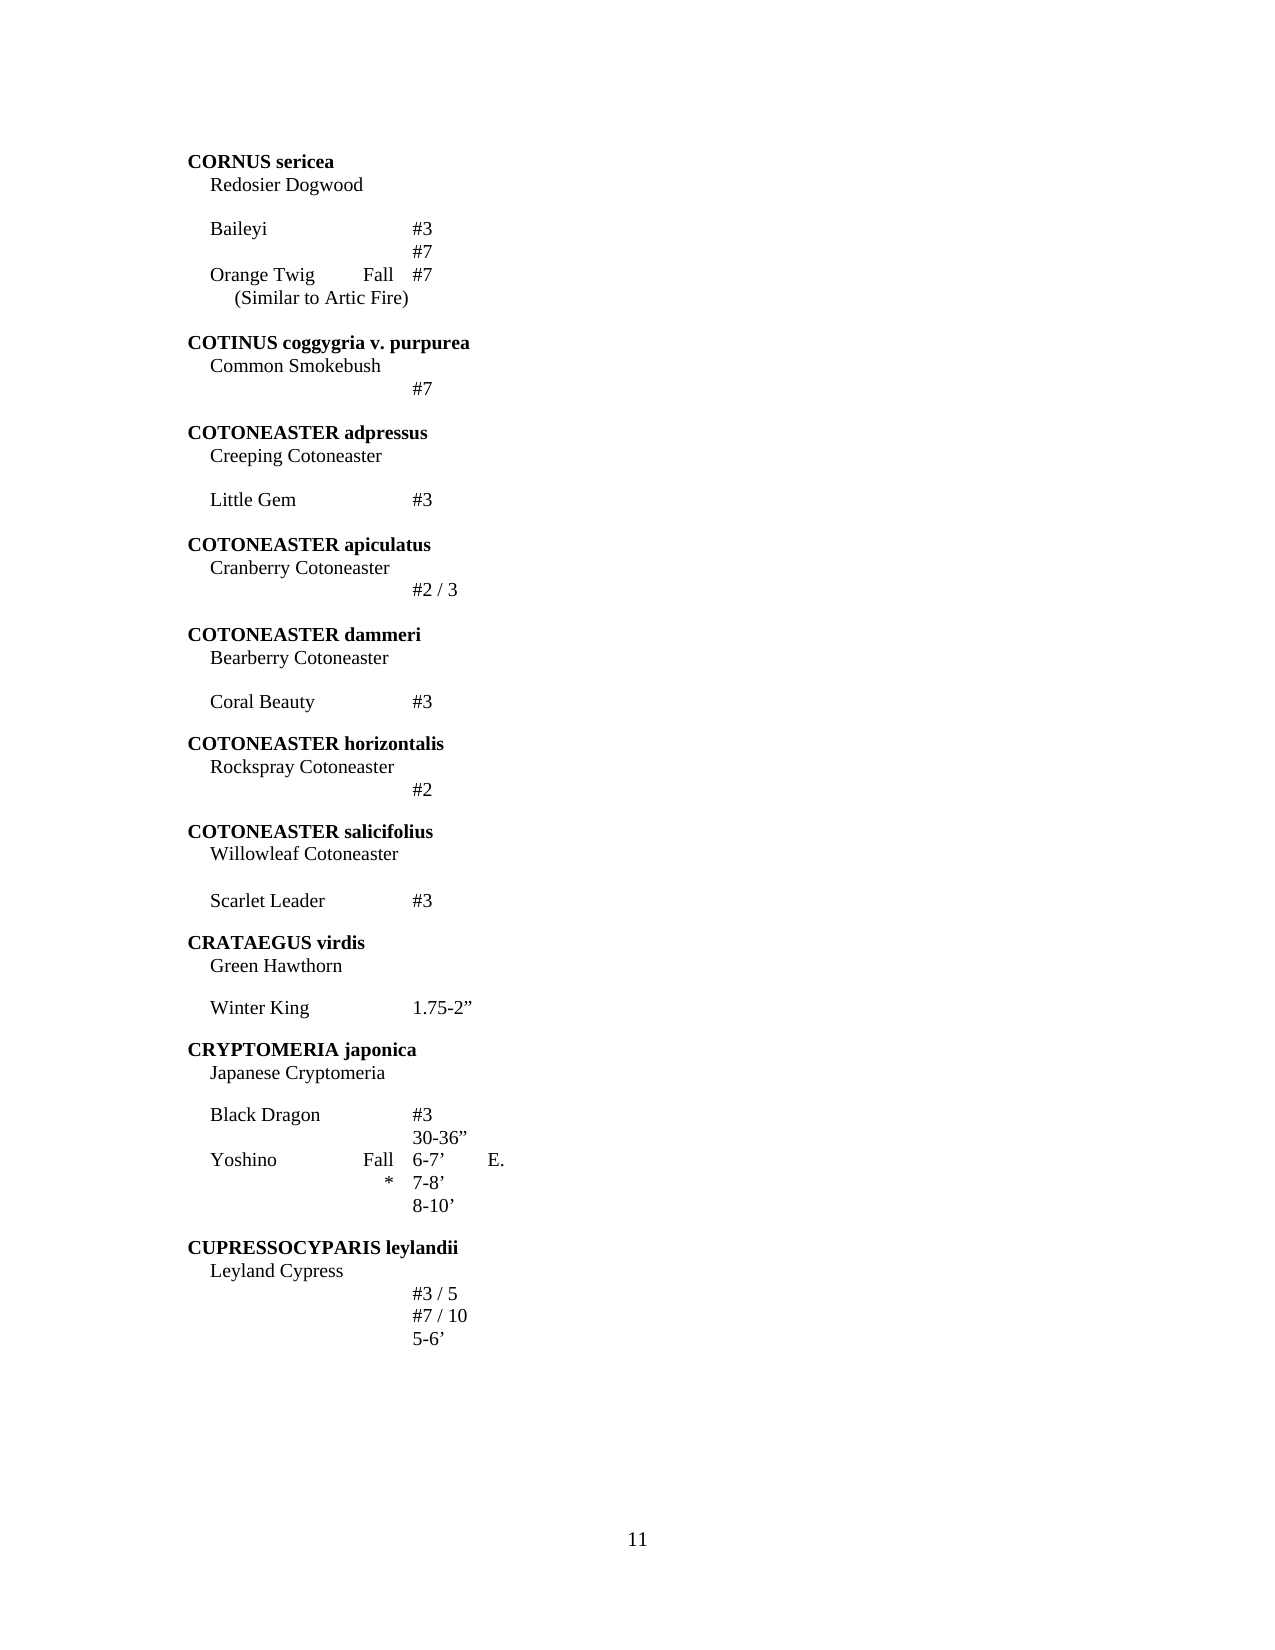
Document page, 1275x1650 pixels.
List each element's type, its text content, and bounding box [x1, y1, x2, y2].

text CRYPTOMERIA japonica [187, 1038, 637, 1061]
text Scarlet Leader #3 [187, 889, 637, 912]
text COTONEASTER horizontalis [187, 732, 637, 755]
text 5-6’ [187, 1327, 637, 1350]
text Little Gem #3 [187, 488, 637, 511]
text 30-36” [187, 1126, 637, 1148]
text #2 [187, 778, 637, 800]
text COTONEASTER apiculatus [187, 533, 637, 556]
text Winter King 1.75-2” [187, 996, 637, 1019]
text Redosier Dogwood [187, 173, 637, 196]
text #3 / 5 [187, 1282, 637, 1304]
text COTONEASTER salicifolius [187, 819, 637, 842]
text Yoshino Fall 6-7’ E. [187, 1148, 637, 1171]
text (Similar to Artic Fire) [187, 286, 637, 308]
text Leyland Cypress [187, 1259, 637, 1282]
text #7 / 10 [337, 1304, 637, 1327]
text Rockspray Cotoneaster [187, 755, 637, 778]
text #7 [187, 377, 637, 400]
text Bearberry Cotoneaster [187, 646, 637, 668]
text Green Hawthorn [187, 954, 637, 977]
text Common Smokebush [187, 354, 637, 377]
text #7 [187, 240, 637, 263]
text Willowleaf Cotoneaster [187, 842, 637, 865]
text Baileyi #3 [187, 217, 637, 240]
text COTONEASTER adpressus [187, 421, 637, 444]
text COTINUS coggygria v. purpurea [187, 331, 637, 354]
text Cranberry Cotoneaster [187, 556, 637, 578]
text Orange Twig Fall #7 [187, 263, 637, 286]
text Coral Beauty #3 [187, 690, 637, 713]
text Japanese Cryptomeria [187, 1061, 637, 1084]
text #2 / 3 [187, 578, 637, 601]
text Black Dragon #3 [187, 1103, 637, 1126]
text Creeping Cotoneaster [187, 444, 637, 467]
text CUPRESSOCYPARIS leylandii [187, 1236, 637, 1259]
text CRATAEGUS virdis [187, 931, 637, 954]
text CORNUS sericea [187, 150, 637, 173]
text 8-10’ [187, 1194, 637, 1217]
text * 7-8’ [187, 1171, 637, 1194]
text COTONEASTER dammeri [187, 623, 637, 646]
